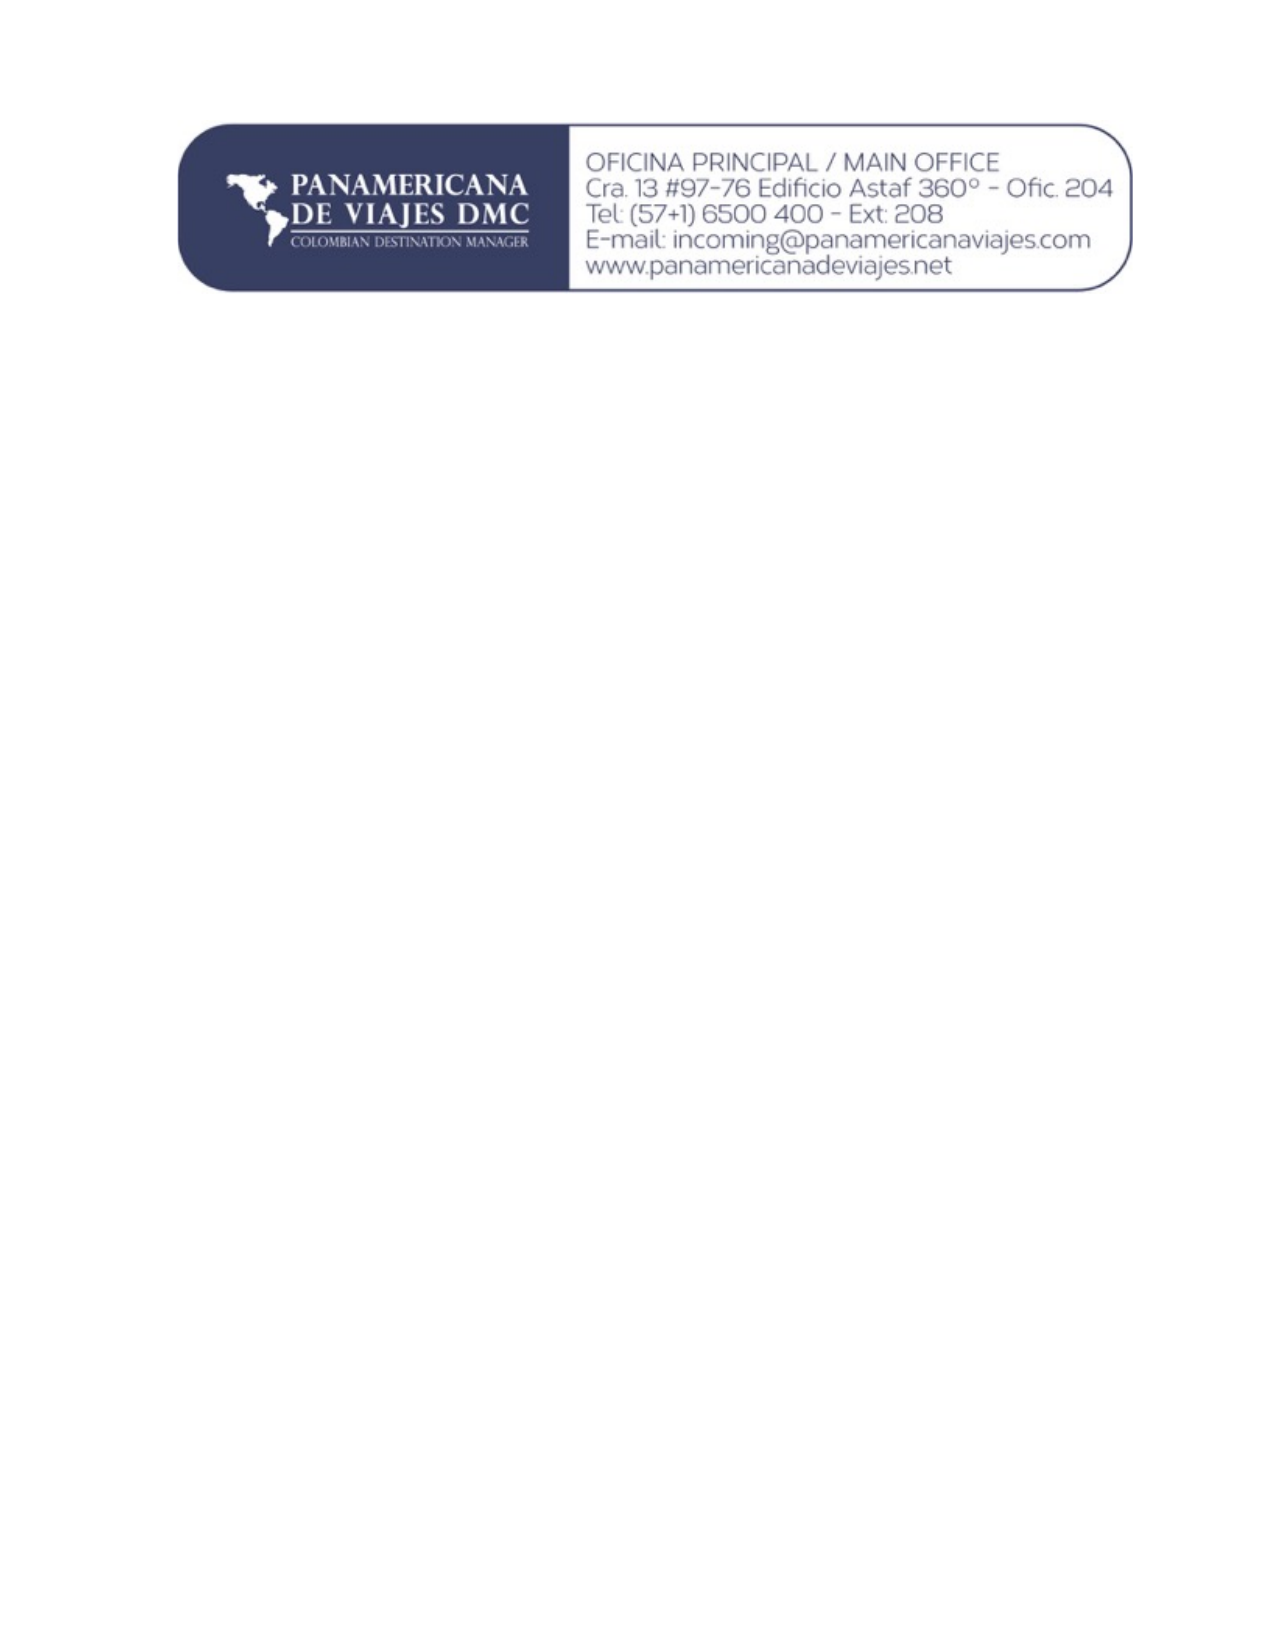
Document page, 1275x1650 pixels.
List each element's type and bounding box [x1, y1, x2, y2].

picture [177, 120, 1133, 294]
